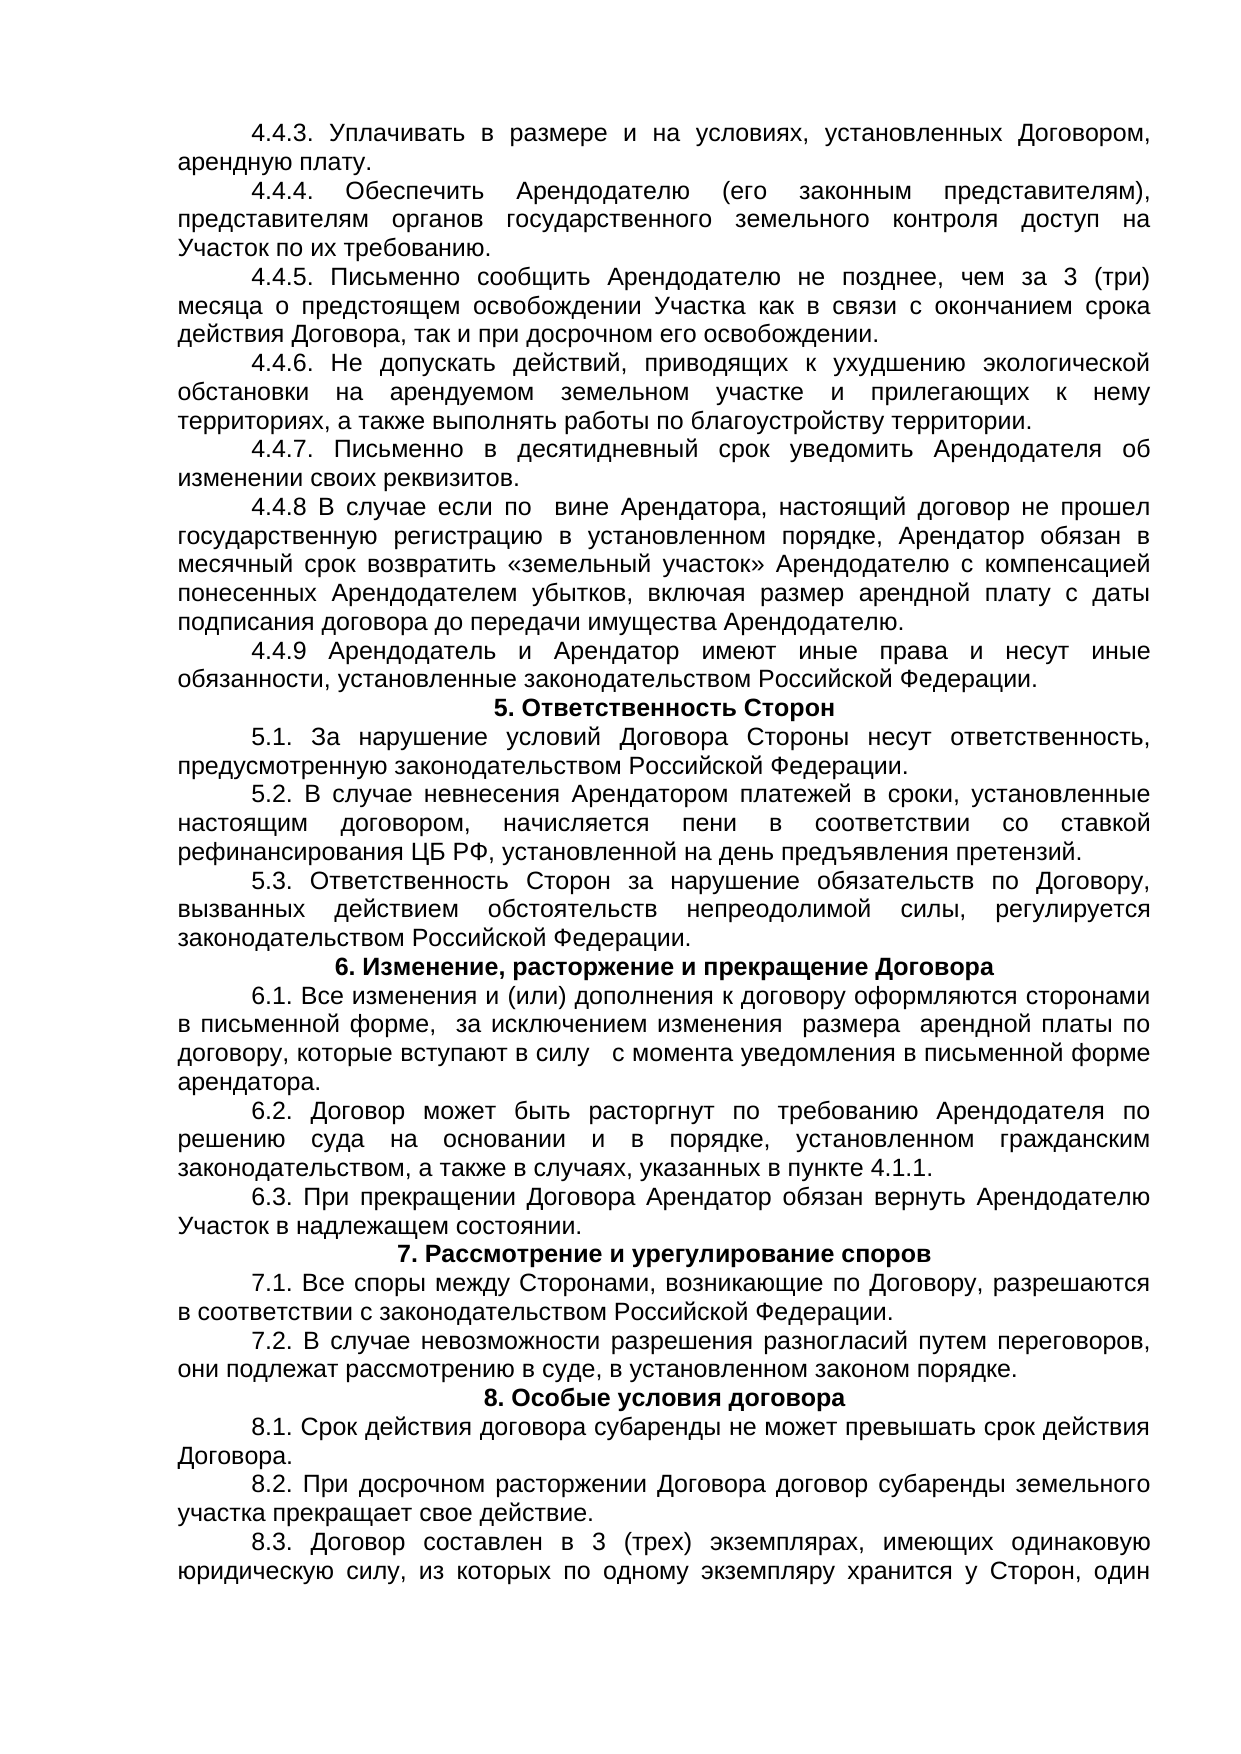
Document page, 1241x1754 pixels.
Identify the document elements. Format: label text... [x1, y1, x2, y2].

text 5.3. Ответственность Сторон за нарушение обязательств по Договору, вызванных действием обстоятельств непреодолимой силы, регулируется законодательством Российской Федерации. [177, 866, 1152, 952]
text 5.1. За нарушение условий Договора Стороны несут ответственность, предусмотренную законодательством Российской Федерации. [177, 722, 1152, 779]
text 4.4.7. Письменно в десятидневный срок уведомить Арендодателя об изменении своих реквизитов. [177, 434, 1152, 492]
text 8. Особые условия договора [177, 1383, 1152, 1412]
text 6.3. При прекращении Договора Арендатор обязан вернуть Арендодателю Участок в надлежащем состоянии. [177, 1182, 1152, 1239]
text 5. Ответственность Сторон [177, 693, 1152, 722]
text 4.4.4. Обеспечить Арендодателю (его законным представителям), представителям органов государственного земельного контроля доступ на Участок по их требованию. [177, 176, 1152, 262]
text 6. Изменение, расторжение и прекращение Договора [177, 952, 1152, 981]
text 8.2. При досрочном расторжении Договора договор субаренды земельного участка прекращает свое действие. [177, 1469, 1152, 1527]
text 4.4.8 В случае если по вине Арендатора, настоящий договор не прошел государственную регистрацию в установленном порядке, Арендатор обязан в месячный срок возвратить «земельный участок» Арендодателю с компенсацией понесенных Арендодателем убытков, включая размер арендной плату с даты подписания договора до передачи имущества Арендодателю. [177, 492, 1152, 636]
text 7.2. В случае невозможности разрешения разногласий путем переговоров, они подлежат рассмотрению в суде, в установленном законом порядке. [177, 1326, 1152, 1383]
text 7. Рассмотрение и урегулирование споров [177, 1239, 1152, 1268]
text 5.2. В случае невнесения Арендатором платежей в сроки, установленные настоящим договором, начисляется пени в соответствии со ставкой рефинансирования ЦБ РФ, установленной на день предъявления претензий. [177, 779, 1152, 866]
text 4.4.3. Уплачивать в размере и на условиях, установленных Договором, арендную плату. [177, 118, 1152, 176]
text 8.1. Срок действия договора субаренды не может превышать срок действия Договора. [177, 1412, 1152, 1469]
text 7.1. Все споры между Сторонами, возникающие по Договору, разрешаются в соответствии с законодательством Российской Федерации. [177, 1268, 1152, 1326]
text 6.1. Все изменения и (или) дополнения к договору оформляются сторонами в письменной форме, за исключением изменения размера арендной платы по договору, которые вступают в силу с момента уведомления в письменной форме арендатора. [177, 981, 1152, 1096]
text 4.4.9 Арендодатель и Арендатор имеют иные права и несут иные обязанности, установленные законодательством Российской Федерации. [177, 636, 1152, 693]
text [177, 1527, 1152, 1584]
text 4.4.6. Не допускать действий, приводящих к ухудшению экологической обстановки на арендуемом земельном участке и прилегающих к нему территориях, а также выполнять работы по благоустройству территории. [177, 348, 1152, 434]
text 4.4.5. Письменно сообщить Арендодателю не позднее, чем за 3 (три) месяца о предстоящем освобождении Участка как в связи с окончанием срока действия Договора, так и при досрочном его освобождении. [177, 262, 1152, 348]
text 6.2. Договор может быть расторгнут по требованию Арендодателя по решению суда на основании и в порядке, установленном гражданским законодательством, а также в случаях, указанных в пункте 4.1.1. [177, 1096, 1152, 1182]
